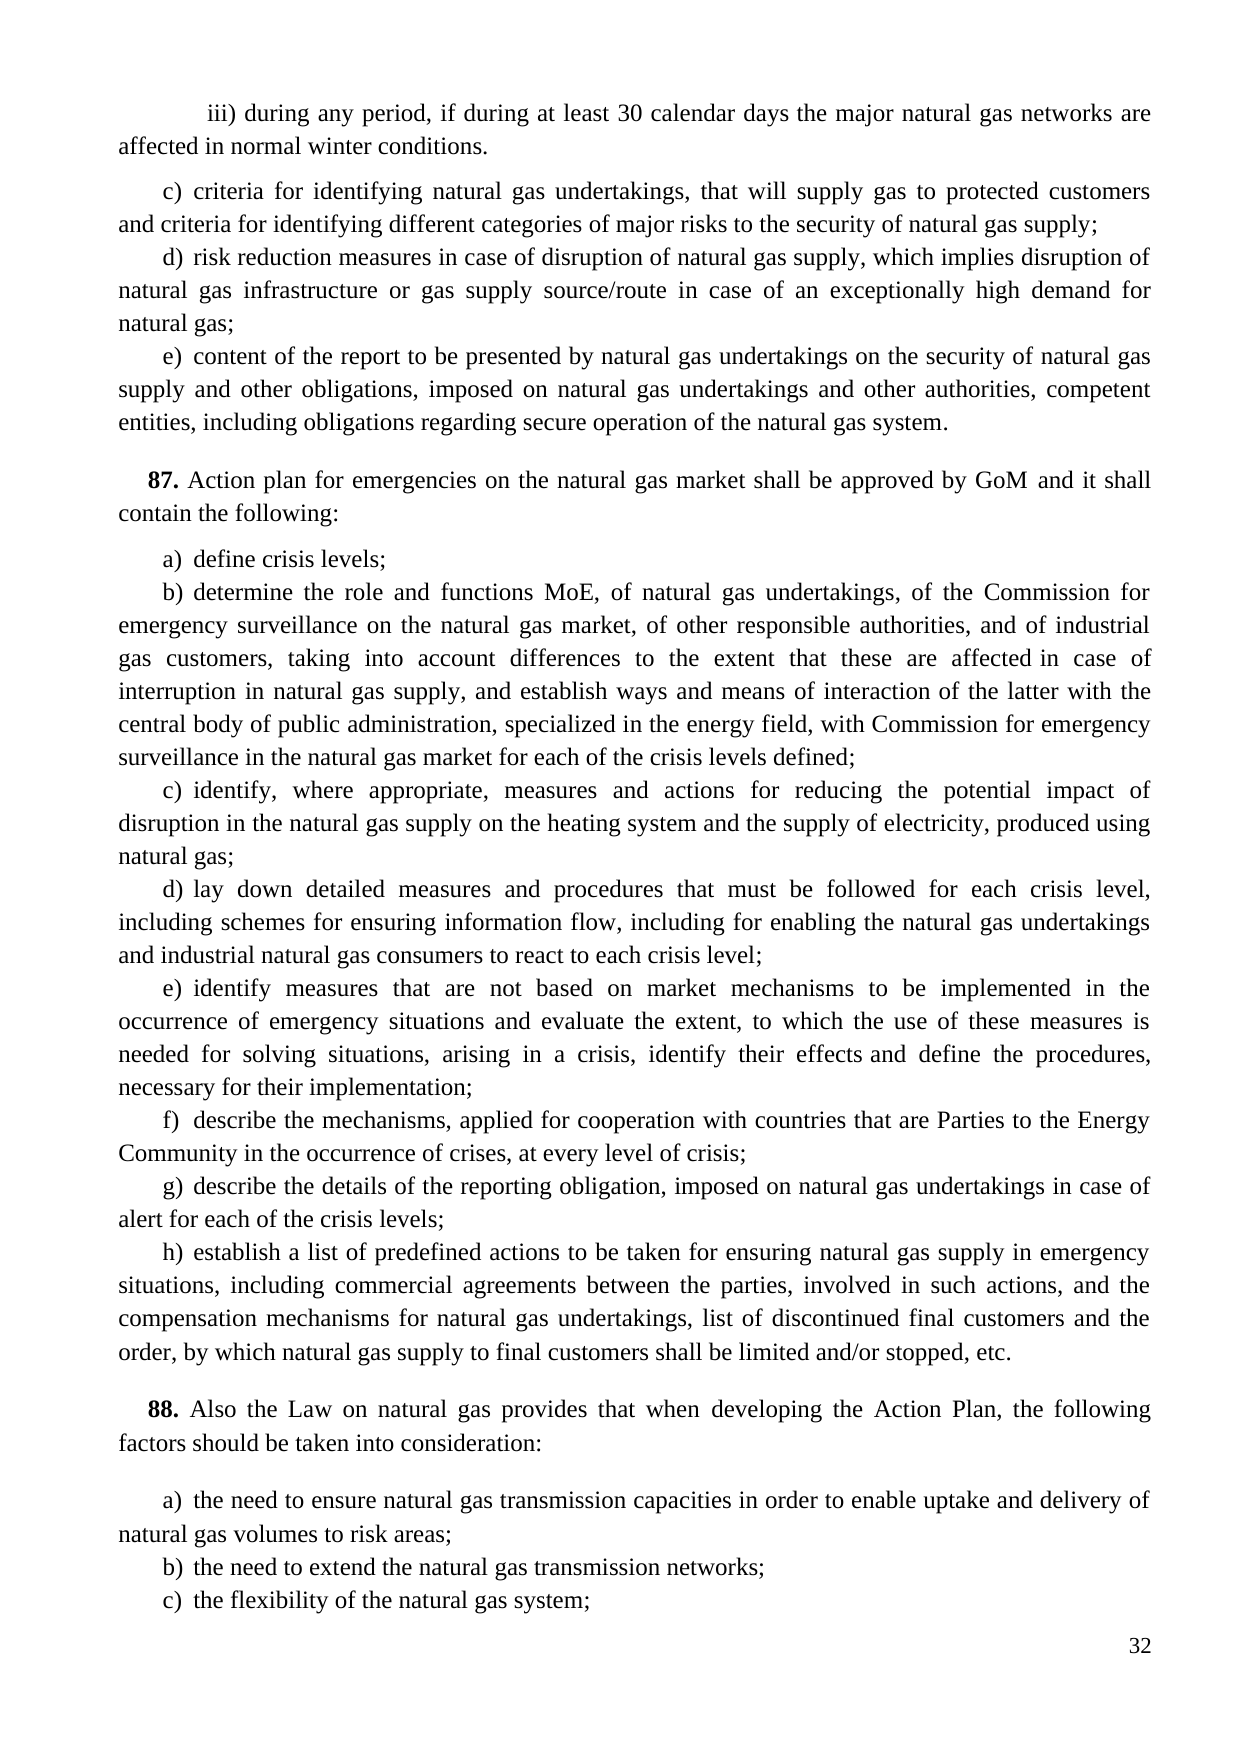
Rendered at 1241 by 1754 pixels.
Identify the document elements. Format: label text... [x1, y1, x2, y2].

list criteria for identifying natural gas undertakings, that will supply gas to protected customers and criteria for identifying different categories of major risks to the security of natural gas supply; [118, 176, 1152, 238]
list the need to ensure natural gas transmission capacities in order to enable uptake and delivery of natural gas volumes to risk areas; [118, 1486, 1152, 1547]
list identify, where appropriate, measures and actions for reducing the potential impact of disruption in the natural gas supply on the heating system and the supply of electricity, produced using natural gas; [118, 775, 1152, 870]
list define crisis levels; [162, 544, 1152, 573]
list lay down detailed measures and procedures that must be followed for each crisis level, including schemes for ensuring information flow, including for enabling the natural gas undertakings and industrial natural gas consumers to react to each crisis level; [118, 874, 1152, 969]
list identify measures that are not based on market mechanisms to be implemented in the occurrence of emergency situations and evaluate the extent, to which the use of these measures is needed for solving situations, arising in a crisis, identify their effects and define the procedures, necessary for their implementation; [118, 973, 1152, 1101]
text 87. Action plan for emergencies on the natural gas market shall be approved by GoM and it shall contain the following: [118, 466, 1152, 527]
list determine the role and functions MoE, of natural gas undertakings, of the Commission for emergency surveillance on the natural gas market, of other responsible authorities, and of industrial gas customers, taking into account differences to the extent that these are affected in case of interruption in natural gas supply, and establish ways and means of interaction of the latter with the central body of public administration, specialized in the energy field, with Commission for emergency surveillance in the natural gas market for each of the crisis levels defined; [118, 577, 1152, 771]
text iii) during any period, if during at least 30 calendar days the major natural gas networks are affected in normal winter conditions. [118, 98, 1152, 159]
list describe the mechanisms, applied for cooperation with countries that are Parties to the Energy Community in the occurrence of crises, at every level of crisis; [118, 1105, 1152, 1167]
list content of the report to be presented by natural gas undertakings on the security of natural gas supply and other obligations, imposed on natural gas undertakings and other authorities, competent entities, including obligations regarding secure operation of the natural gas system. [118, 341, 1152, 436]
list the need to extend the natural gas transmission networks; [118, 1552, 1152, 1580]
list describe the details of the reporting obligation, imposed on natural gas undertakings in case of alert for each of the crisis levels; [118, 1171, 1152, 1233]
list risk reduction measures in case of disruption of natural gas supply, which implies disruption of natural gas infrastructure or gas supply source/route in case of an exceptionally high demand for natural gas; [118, 242, 1152, 337]
list establish a list of predefined actions to be taken for ensuring natural gas supply in emergency situations, including commercial agreements between the parties, involved in such actions, and the compensation mechanisms for natural gas undertakings, list of discontinued final customers and the order, by which natural gas supply to final customers shall be limited and/or stopped, etc. [118, 1237, 1152, 1365]
list the flexibility of the natural gas system; [118, 1585, 1152, 1613]
text 88. Also the Law on natural gas provides that when developing the Action Plan, the following factors should be taken into consideration: [118, 1394, 1152, 1456]
